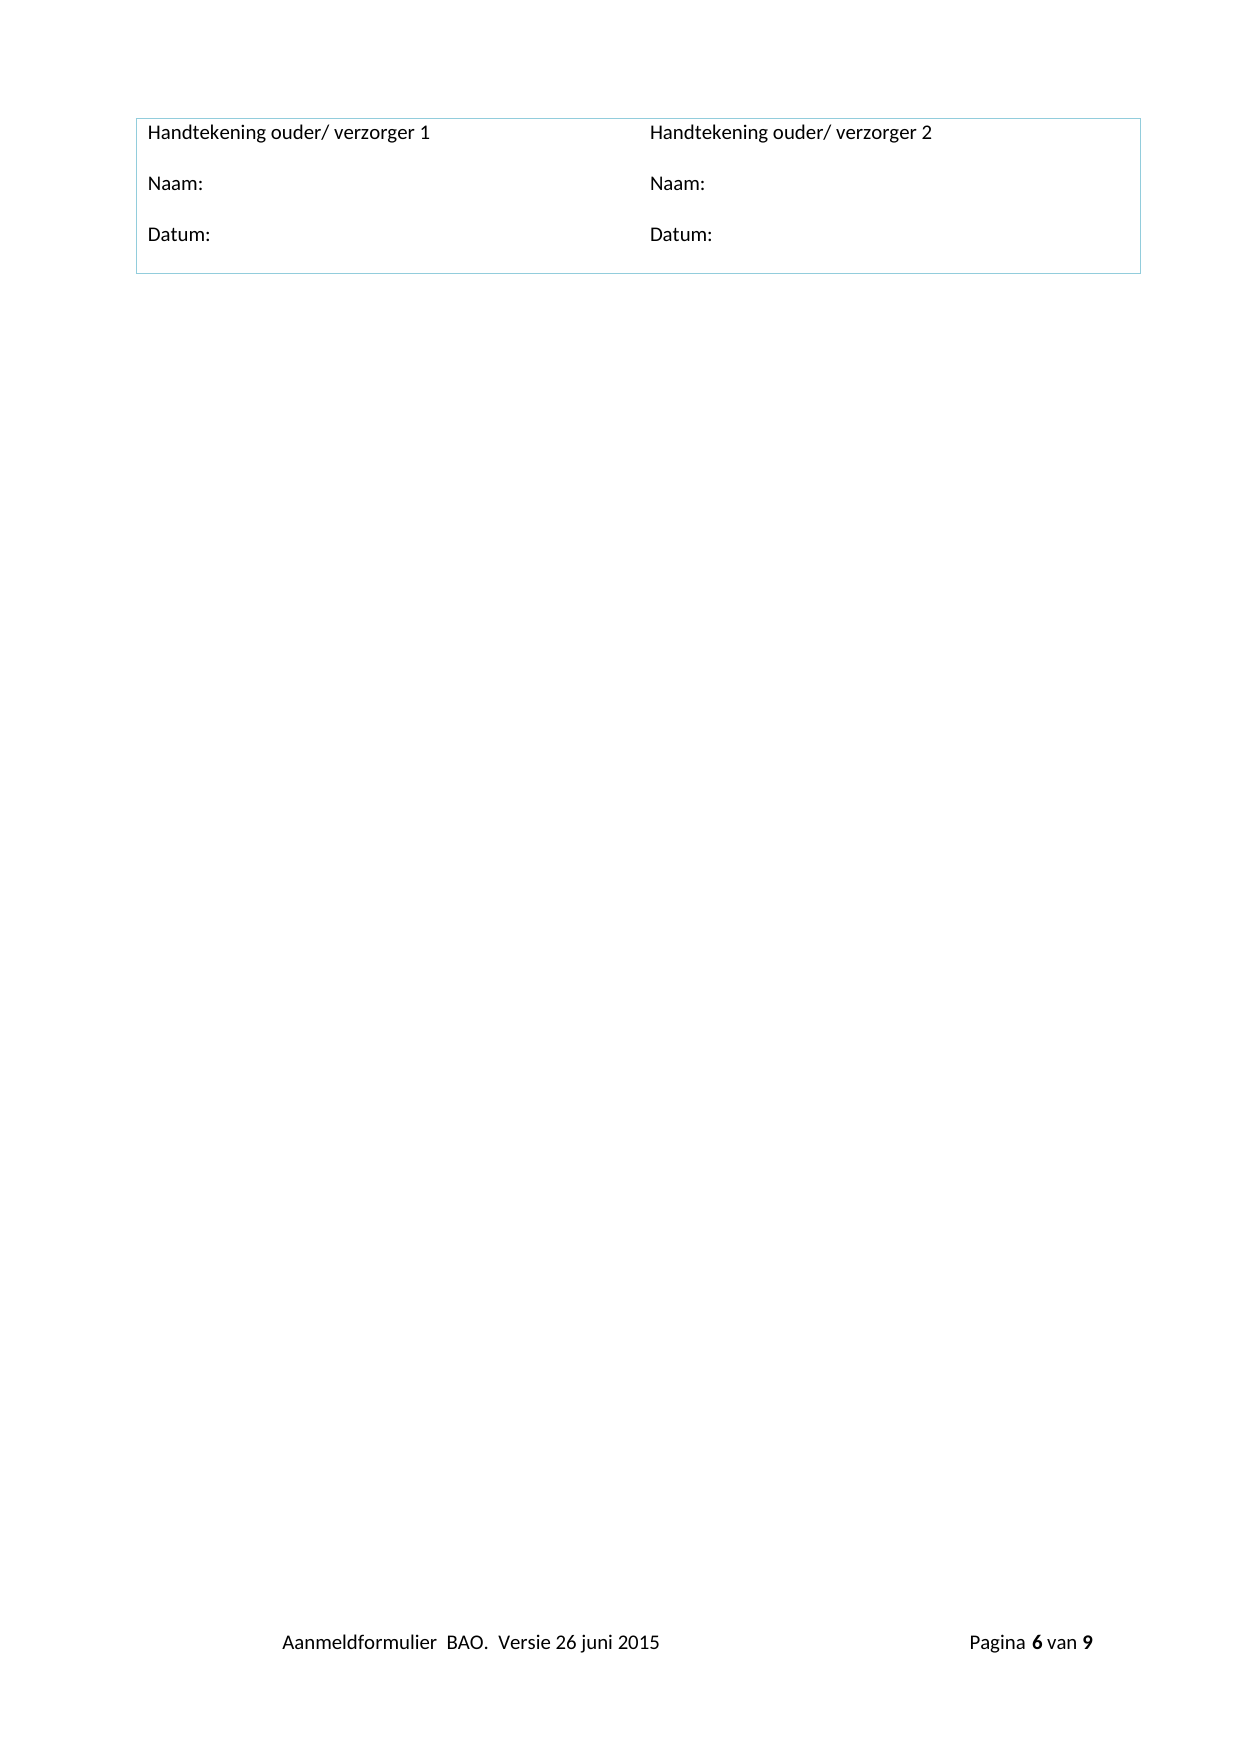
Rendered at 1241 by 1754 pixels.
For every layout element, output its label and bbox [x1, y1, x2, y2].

table_cell [137, 119, 638, 272]
table_cell [639, 119, 1140, 272]
